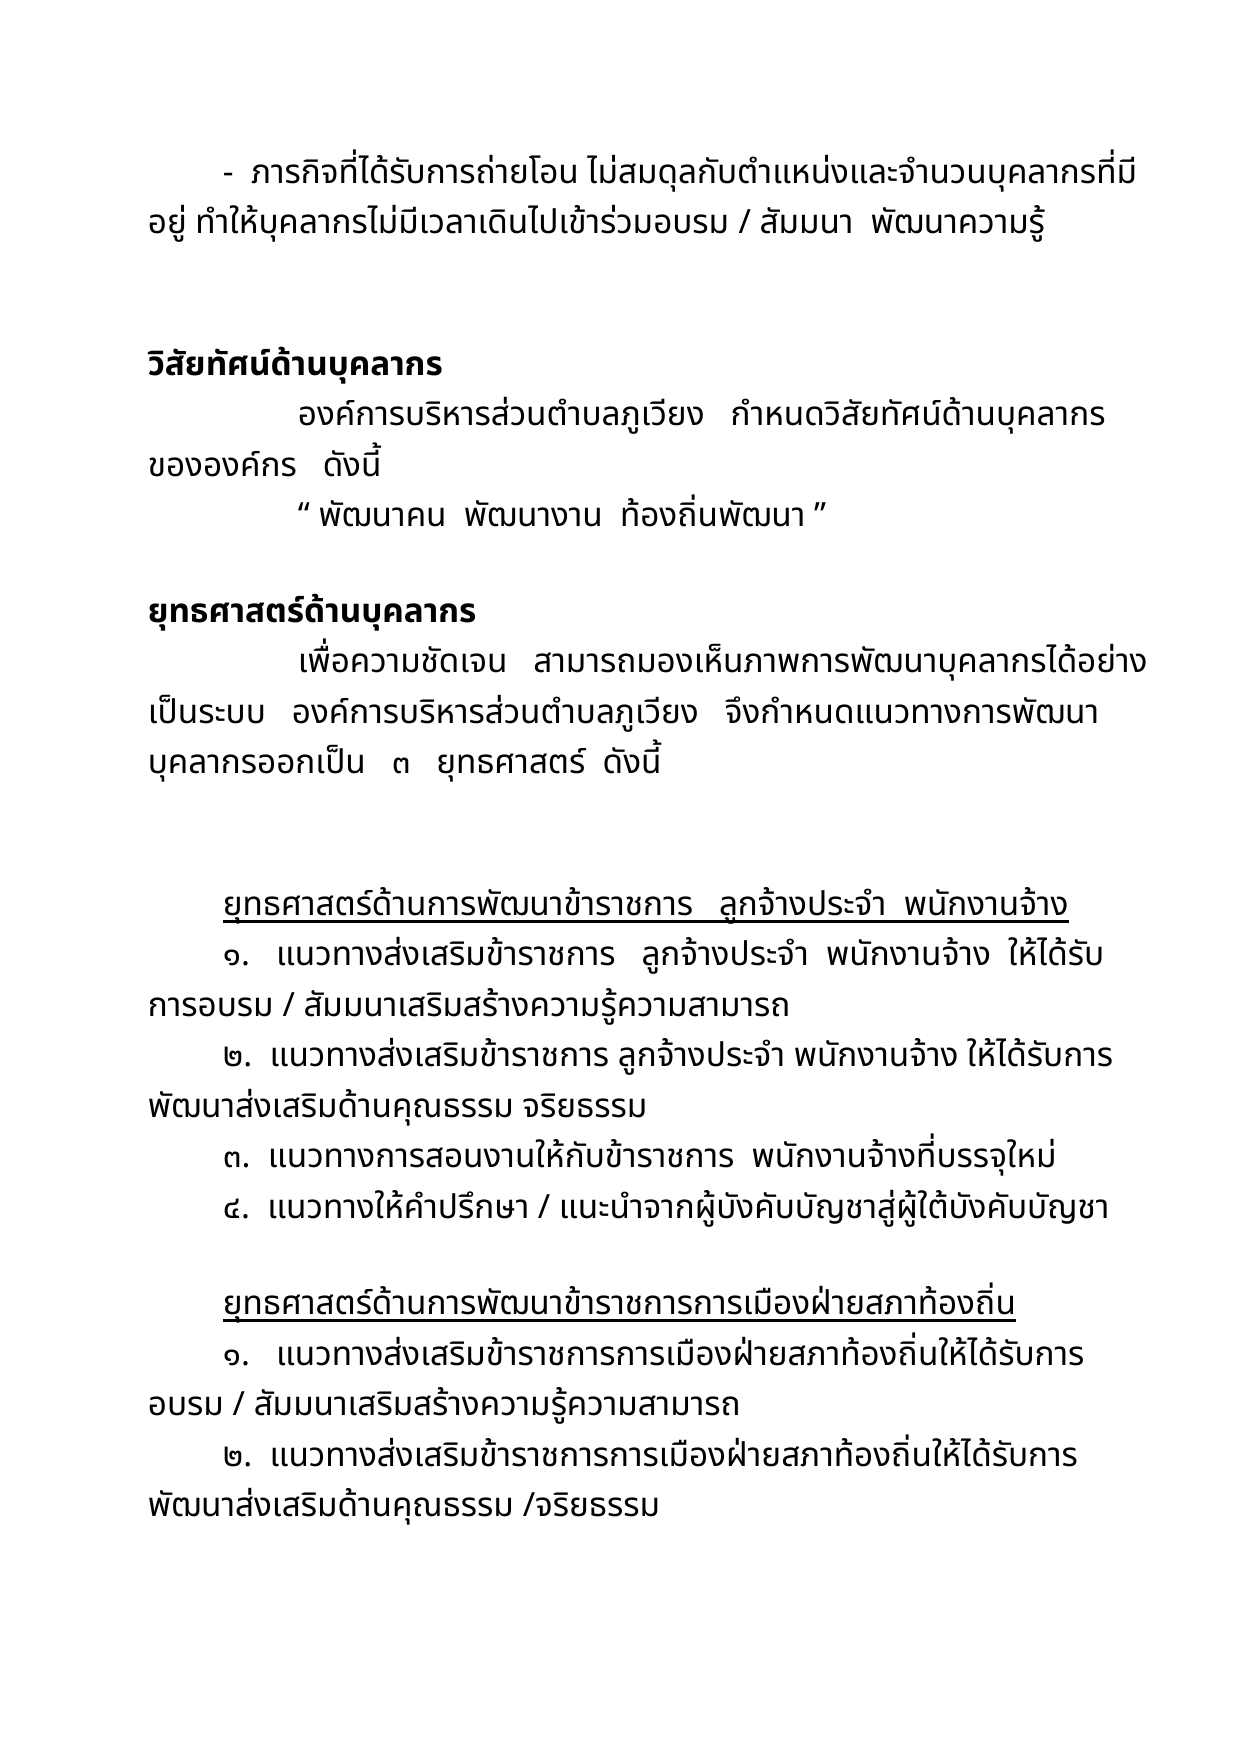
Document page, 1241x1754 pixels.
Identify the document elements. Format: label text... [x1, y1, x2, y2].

text ๒. แนวทางส่งเสริมข้าราชการการเมืองฝ่ายสภาท้องถิ่นให้ได้รับการพัฒนาส่งเสริมด้านคุณธรรม /จริยธรรม [148, 1431, 1152, 1532]
text ยุทธศาสตร์ด้านการพัฒนาข้าราชการ ลูกจ้างประจำ พนักงานจ้าง [148, 879, 1152, 930]
text ๒. แนวทางส่งเสริมข้าราชการ ลูกจ้างประจำ พนักงานจ้าง ให้ได้รับการพัฒนาส่งเสริมด้านคุณธรรม จริยธรรม [148, 1031, 1152, 1132]
text เพื่อความชัดเจน สามารถมองเห็นภาพการพัฒนาบุคลากรได้อย่างเป็นระบบ องค์การบริหารส่วนตำบลภูเวียง จึงกำหนดแนวทางการพัฒนาบุคลากรออกเป็น ๓ ยุทธศาสตร์ ดังนี้ [148, 637, 1152, 789]
text ๑. แนวทางส่งเสริมข้าราชการการเมืองฝ่ายสภาท้องถิ่นให้ได้รับการอบรม / สัมมนาเสริมสร้างความรู้ความสามารถ [148, 1329, 1152, 1431]
text ๓. แนวทางการสอนงานให้กับข้าราชการ พนักงานจ้างที่บรรจุใหม่ [148, 1132, 1152, 1183]
text องค์การบริหารส่วนตำบลภูเวียง กำหนดวิสัยทัศน์ด้านบุคลากรขององค์กร ดังนี้ [148, 390, 1152, 491]
text ยุทธศาสตร์ด้านการพัฒนาข้าราชการการเมืองฝ่ายสภาท้องถิ่น [148, 1279, 1152, 1329]
text - ภารกิจที่ได้รับการถ่ายโอน ไม่สมดุลกับตำแหน่งและจำนวนบุคลากรที่มีอยู่ ทำให้บุคลากรไม่มีเวลาเดินไปเข้าร่วมอบรม / สัมมนา พัฒนาความรู้ [148, 148, 1152, 249]
text วิสัยทัศน์ด้านบุคลากร [148, 340, 1152, 390]
text ๔. แนวทางให้คำปรึกษา / แนะนำจากผู้บังคับบัญชาสู่ผู้ใต้บังคับบัญชา [148, 1183, 1152, 1233]
text ๑. แนวทางส่งเสริมข้าราชการ ลูกจ้างประจำ พนักงานจ้าง ให้ได้รับการอบรม / สัมมนาเสริมสร้างความรู้ความสามารถ [148, 930, 1152, 1031]
text ยุทธศาสตร์ด้านบุคลากร [148, 587, 1152, 637]
text “ พัฒนาคน พัฒนางาน ท้องถิ่นพัฒนา ” [148, 491, 1152, 542]
